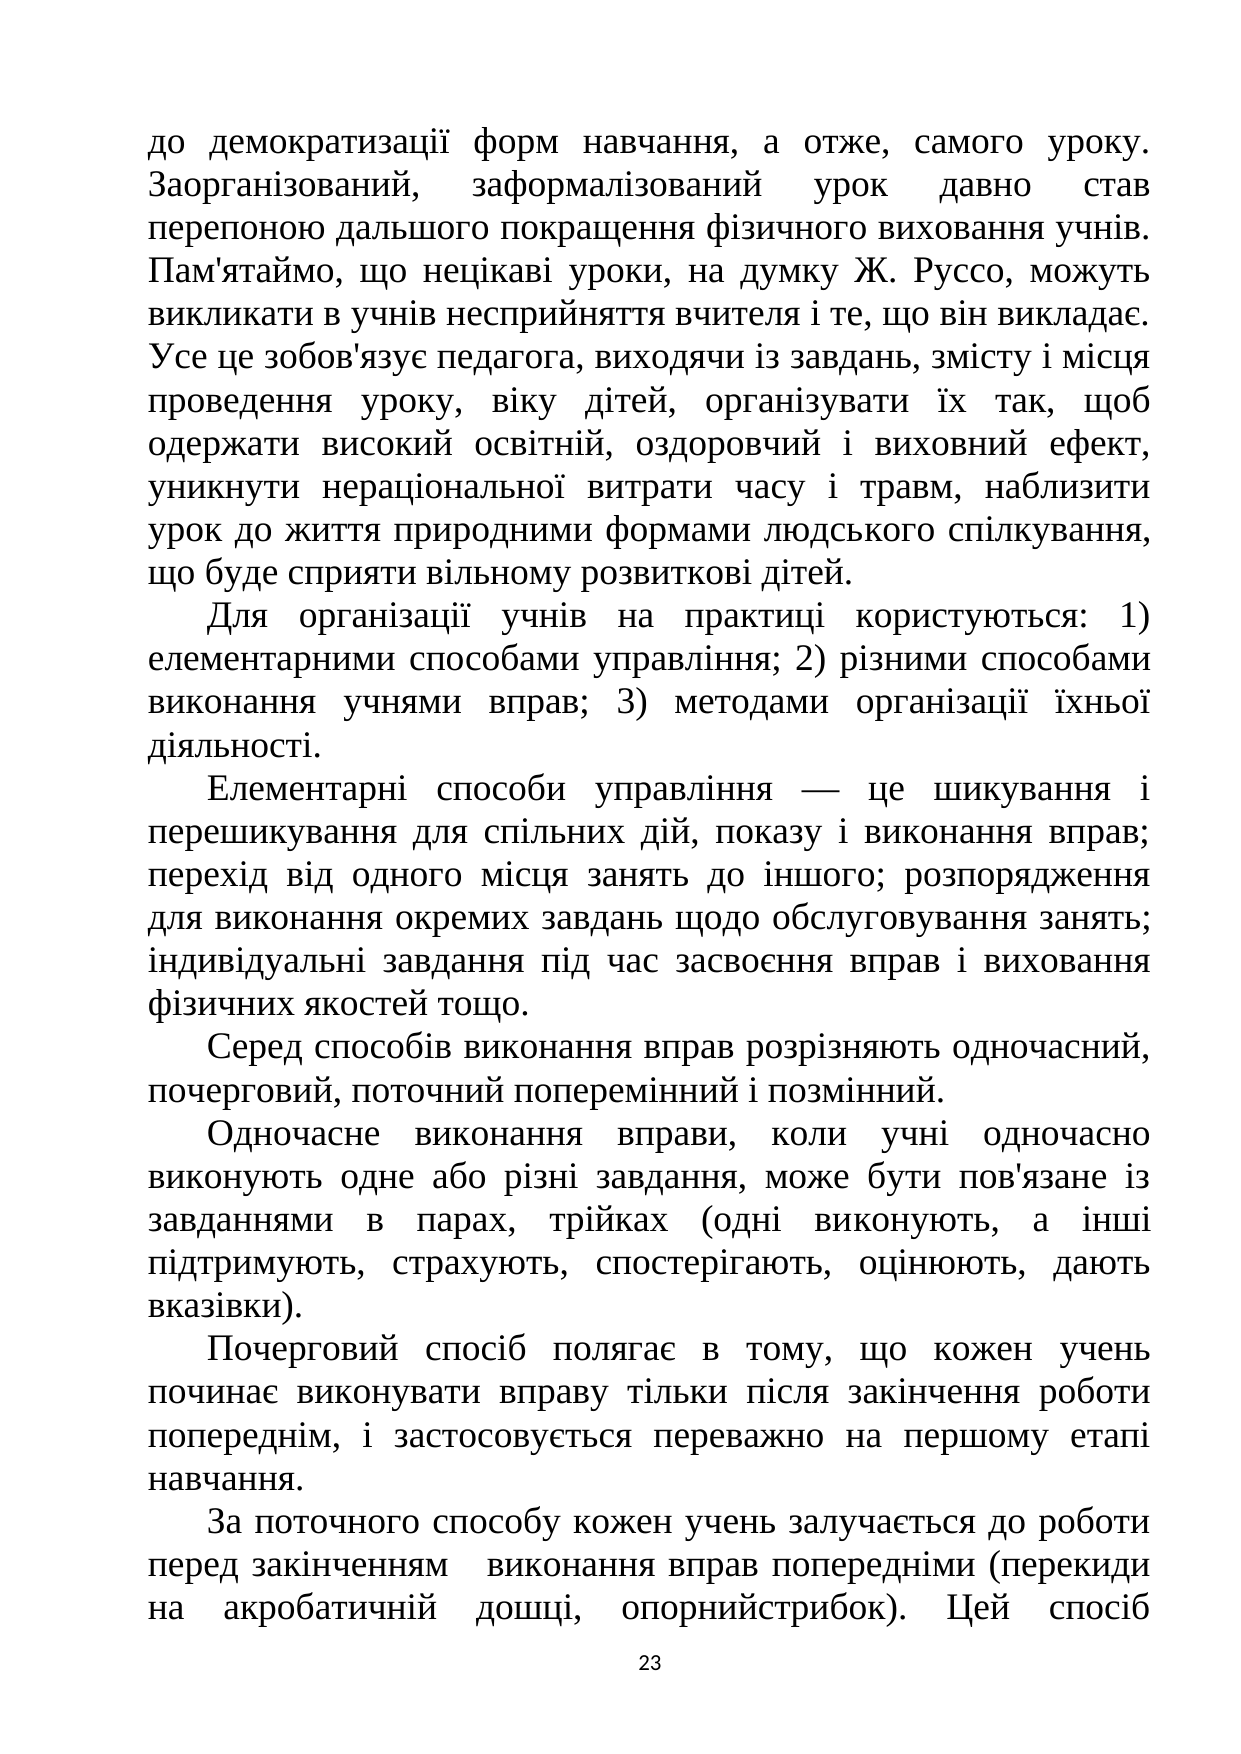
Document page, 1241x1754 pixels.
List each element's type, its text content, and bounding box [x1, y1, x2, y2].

text Для організації учнів на практиці користуються: 1) елементарними способами управління; 2) різними способами виконання учнями вправ; 3) методами організації їхньої діяльності. [148, 593, 1152, 765]
text Елементарні способи управління — це шикування і перешикування для спільних дій, показу і виконання вправ; перехід від одного місця занять до іншого; розпорядження для виконання окремих завдань щодо обслуговування занять; індивідуальні завдання під час засвоєння вправ і виховання фізичних якостей тощо. [148, 765, 1152, 1024]
text Серед способів виконання вправ розрізняють одночасний, почерговий, поточний поперемінний і позмінний. [148, 1024, 1152, 1110]
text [148, 1498, 1152, 1628]
text Одночасне виконання вправи, коли учні одночасно виконують одне або різні завдання, може бути пов'язане із завданнями в парах, трійках (одні виконують, а інші підтримують, страхують, спостерігають, оцінюють, дають вказівки). [148, 1110, 1152, 1326]
text Почерговий спосіб полягає в тому, що кожен учень починає виконувати вправу тільки після закінчення роботи попереднім, і застосовується переважно на першому етапі навчання. [148, 1326, 1152, 1498]
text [148, 118, 1152, 593]
